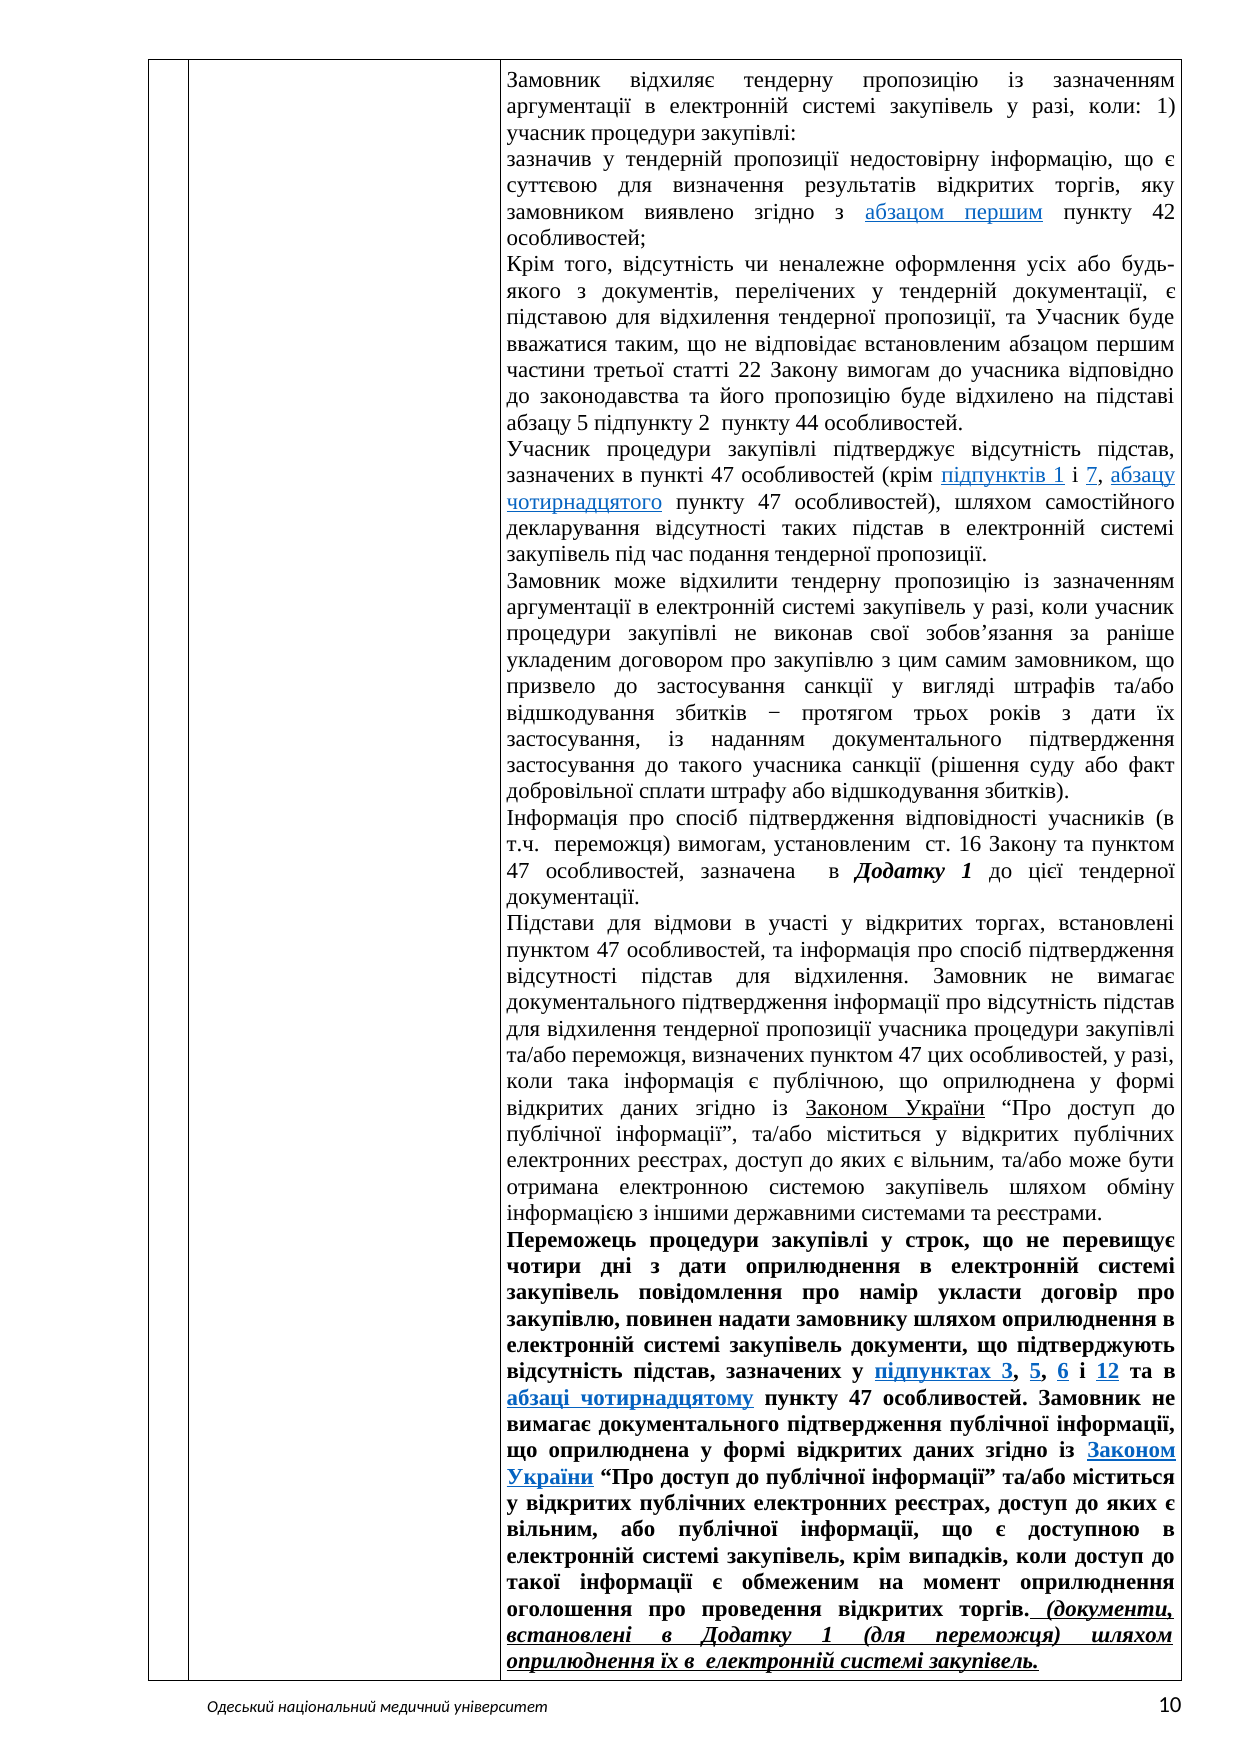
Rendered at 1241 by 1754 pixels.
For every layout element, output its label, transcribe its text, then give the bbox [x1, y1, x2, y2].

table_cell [501, 60, 1181, 1679]
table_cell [189, 60, 500, 1679]
table_cell 5 [149, 60, 188, 1679]
